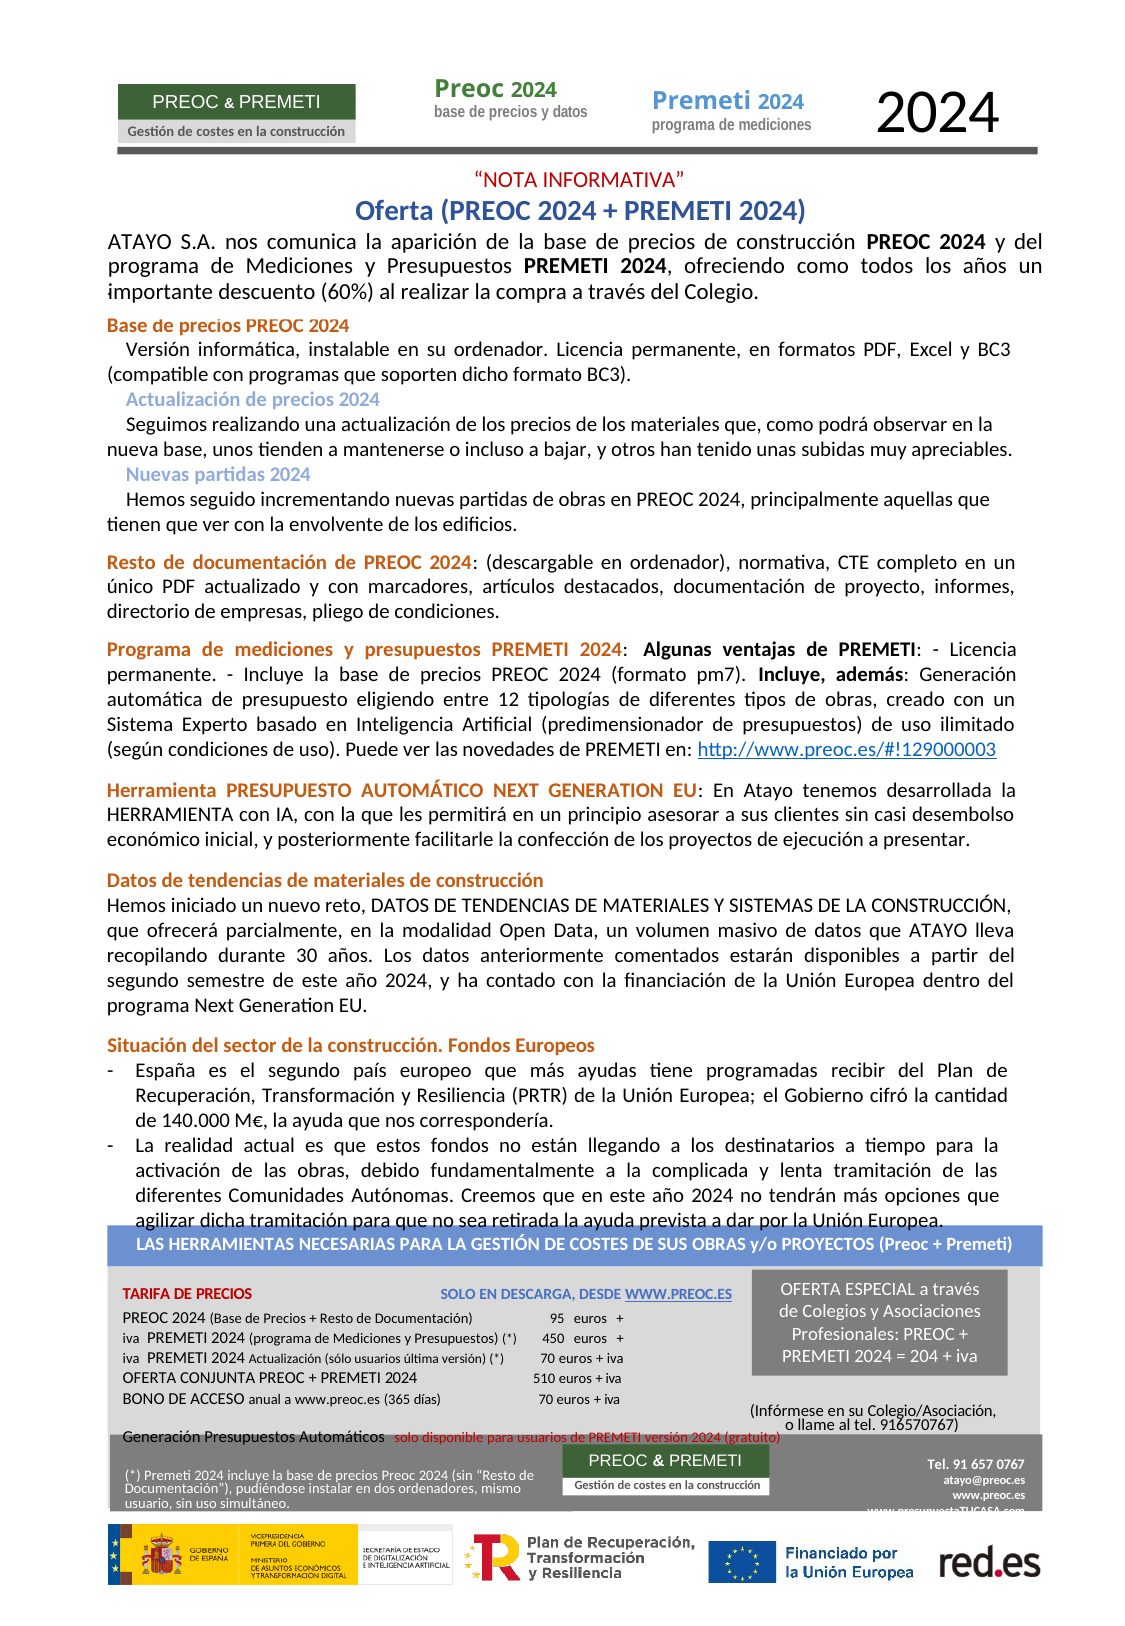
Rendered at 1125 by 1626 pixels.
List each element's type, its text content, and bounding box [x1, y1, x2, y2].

subtitle Base de precios PREOC 2024 [107, 319, 1054, 336]
text Tel. 91 657 0767 [832, 1455, 1025, 1473]
text TARIFA DE PRECIOS SOLO EN DESCARGA, DESDE WWW.PREOC.ES [122, 1283, 732, 1303]
picture [939, 1538, 1041, 1584]
text Seguimos realizando una actualización de los precios de los materiales que, como podrá observar en la nueva base, unos tienden a mantenerse o incluso a bajar, y otros han tenido unas subidas muy apreciables. [107, 412, 1026, 461]
title 2024 [875, 74, 1054, 147]
text base de precios y datos [434, 103, 589, 121]
text Preoc 2024 [434, 74, 589, 103]
text que ofrecerá parcialmente, en la modalidad Open Data, un volumen masivo de datos que ATAYO lleva recopilando durante 30 años. Los datos anteriormente comentados estarán disponibles a partir del segundo semestre de este año 2024, y ha contado con la financiación de la Unión Europea dentro del programa Next Generation EU. [107, 917, 1016, 1017]
text Programa de mediciones y presupuestos PREMETI 2024: Algunas ventajas de PREMETI: - Licencia permanente. - Incluye la base de precios PREOC 2024 (formato pm7). Incluye, además: Generación automática de presupuesto eligiendo entre 12 tipologías de diferentes tipos de obras, creado con un Sistema Experto basado en Inteligencia Artificial (predimensionador de presupuestos) de uso ilimitado (según condiciones de uso). Puede ver las novedades de PREMETI en: http://www.preoc.es/#!129000003 [107, 637, 1017, 762]
subtitle Nuevas partidas 2024 [126, 461, 1054, 486]
text Herramienta PRESUPUESTO AUTOMÁTICO NEXT GENERATION EU: En Atayo tenemos desarrollada la HERRAMIENTA con IA, con la que les permitirá en un principio asesorar a sus clientes sin casi desembolso económico inicial, y posteriormente facilitarle la confección de los proyectos de ejecución a presentar. [107, 777, 1017, 852]
subtitle Situación del sector de la construcción. Fondos Europeos [107, 1032, 1054, 1057]
text Premeti 2024 [652, 87, 814, 116]
list España es el segundo país europeo que más ayudas tiene programadas recibir del Plan de Recuperación, Transformación y Resiliencia (PRTR) de la Unión Europea; el Gobierno cifró la cantidad de 140.000 M€, la ayuda que nos correspondería. [107, 1057, 1008, 1132]
list La realidad actual es que estos fondos no están llegando a los destinatarios a tiempo para la activación de las obras, debido fundamentalmente a la complicada y lenta tramitación de las diferentes Comunidades Autónomas. Creemos que en este año 2024 no tendrán más opciones que agilizar dicha tramitación para que no sea retirada la ayuda prevista a dar por la Unión Europea. [107, 1133, 1000, 1232]
text (Infórmese en su Colegio/Asociación, [749, 1400, 1054, 1421]
text (*) Premeti 2024 incluye la base de precios Preoc 2024 (sin “Resto de Documentación”), pudiéndose instalar en dos ordenadores, mismo usuario, sin uso simultáneo. [124, 1469, 539, 1512]
text Resto de documentación de PREOC 2024: (descargable en ordenador), normativa, CTE completo en un único PDF actualizado y con marcadores, artículos destacados, documentación de proyecto, informes, directorio de empresas, pliego de condiciones. [107, 549, 1017, 624]
text Versión informática, instalable en su ordenador. Licencia permanente, en formatos PDF, Excel y BC3 (compatible con programas que soporten dicho formato BC3). [107, 336, 1054, 386]
text Generación Presupuestos Automáticos solo disponible para usuarios de PREMETI versión 2024 (gratuito) o llame al tel. 916570767) [122, 1421, 1054, 1448]
text PREOC 2024 (Base de Precios + Resto de Documentación) 95 euros + iva PREMETI 2024 (programa de Mediciones y Presupuestos) (*) 450 euros + iva PREMETI 2024 Actualización (sólo usuarios última versión) (*) 70 euros + iva OFERTA CONJUNTA PREOC + PREMETI 2024 510 euros + iva [122, 1307, 623, 1388]
text Hemos iniciado un nuevo reto, DATOS DE TENDENCIAS DE MATERIALES Y SISTEMAS DE LA CONSTRUCCIÓN, [107, 892, 1054, 917]
text programa de mediciones [652, 116, 814, 133]
subtitle Actualización de precios 2024 [126, 386, 1054, 411]
subtitle Datos de tendencias de materiales de construcción [107, 867, 1054, 892]
text BONO DE ACCESO anual a www.preoc.es (365 días) 70 euros + iva [122, 1388, 732, 1408]
picture [108, 1486, 918, 1625]
text Hemos seguido incrementando nuevas partidas de obras en PREOC 2024, principalmente aquellas que tienen que ver con la envolvente de los edificios. [107, 487, 1026, 537]
text atayo@preoc.es www.preoc.es www.presupuestaTUCASA.com [861, 1473, 1025, 1518]
